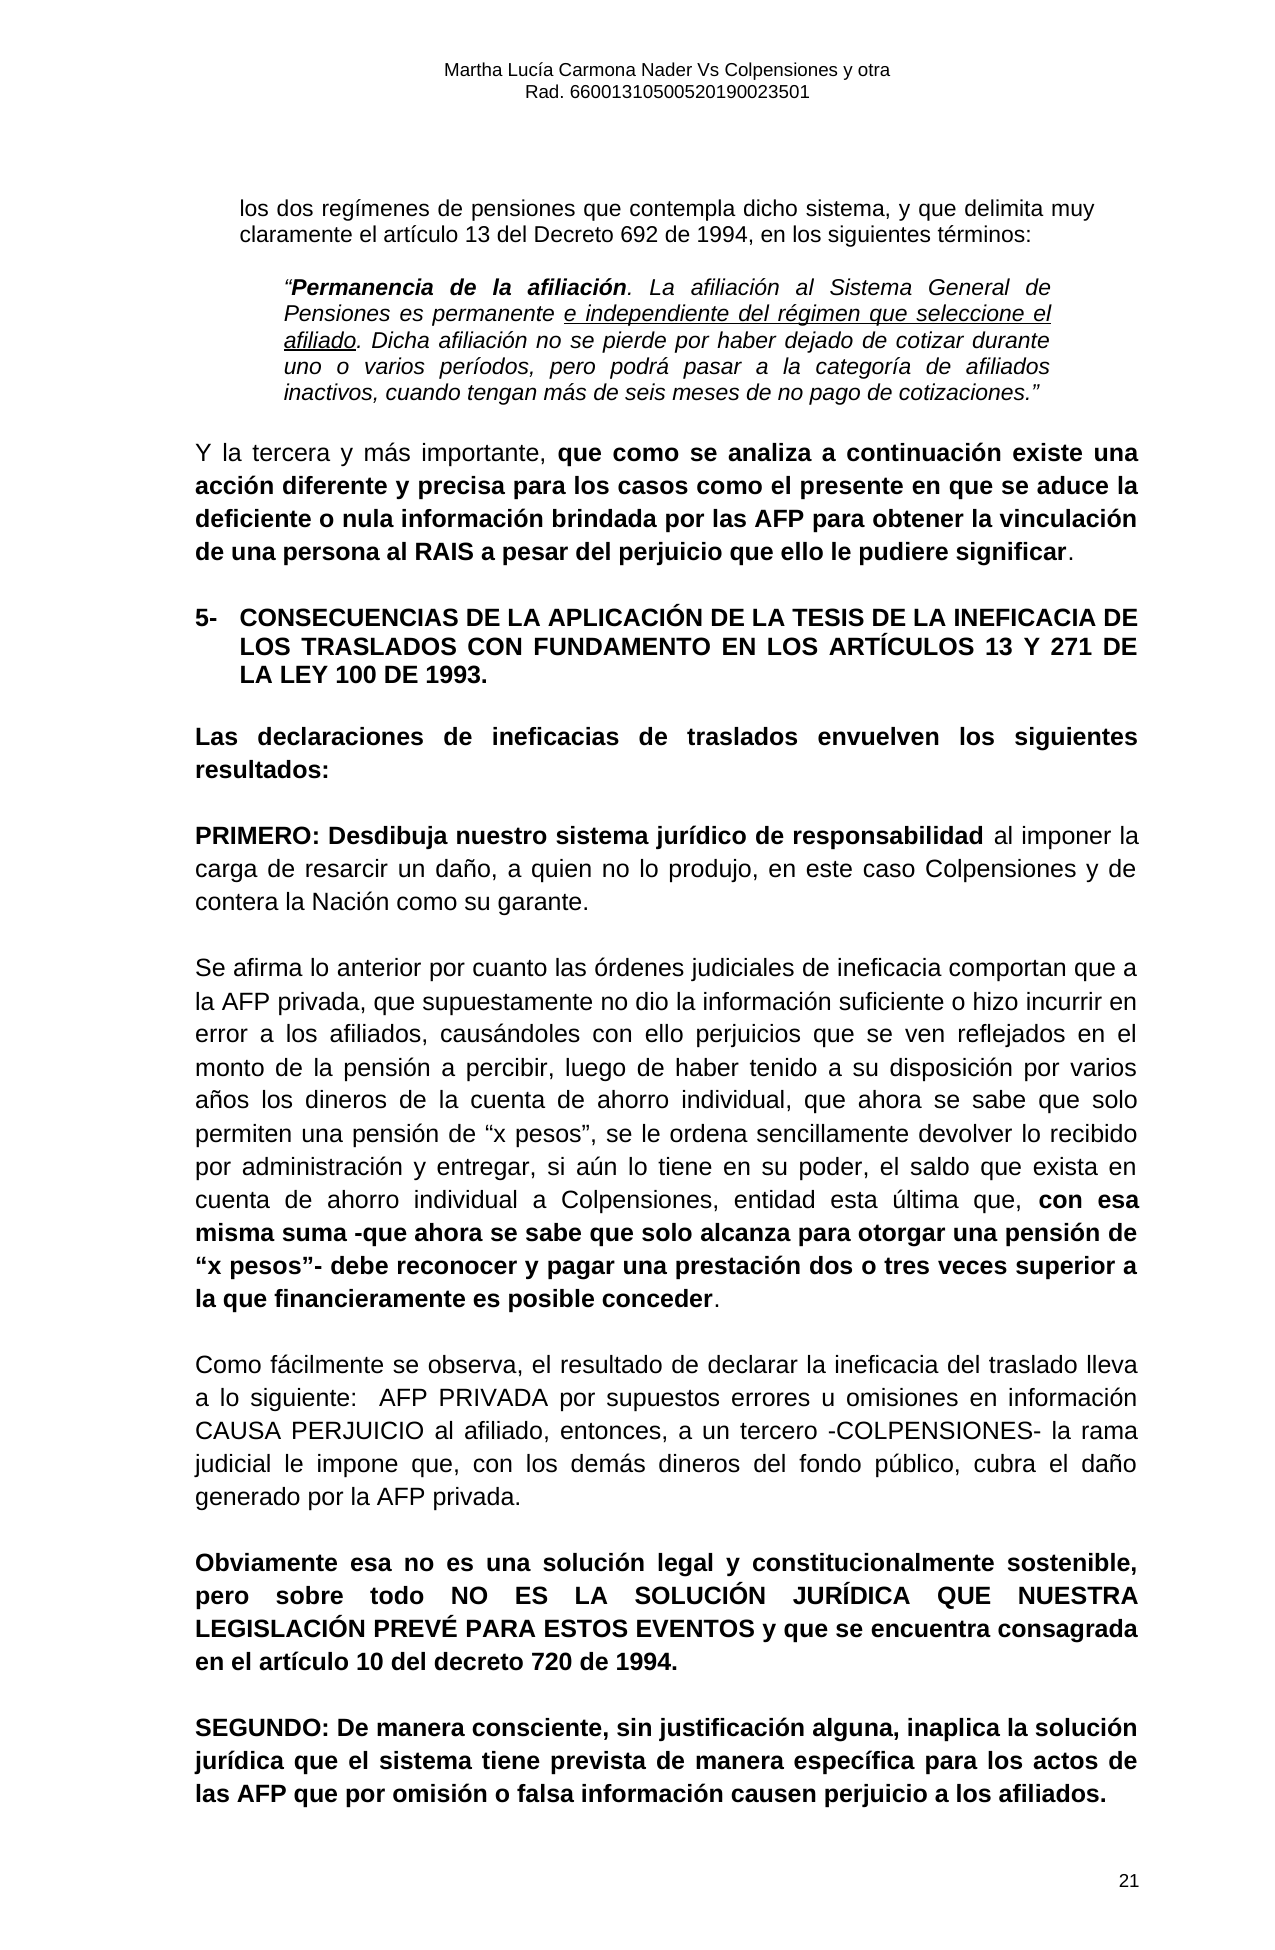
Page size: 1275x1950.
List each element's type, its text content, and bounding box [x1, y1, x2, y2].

text SEGUNDO: De manera consciente, sin justificación alguna, inaplica la solución jurídica que el sistema tiene prevista de manera específica para los actos de las AFP que por omisión o falsa información causen perjuicio a los afiliados. [195, 1713, 1139, 1808]
text “Permanencia de la afiliación. La afiliación al Sistema General de Pensiones es permanente e independiente del régimen que seleccione el afiliado. Dicha afiliación no se pierde por haber dejado de cotizar durante uno o varios períodos, pero podrá pasar a la categoría de afiliados inactivos, cuando tengan más de seis meses de no pago de cotizaciones.” [283, 274, 1051, 406]
text Y la tercera y más importante, que como se analiza a continuación existe una acción diferente y precisa para los casos como el presente en que se aduce la deficiente o nula información brindada por las AFP para obtener la vinculación de una persona al RAIS a pesar del perjuicio que ello le pudiere significar. [195, 438, 1139, 566]
text Las declaraciones de ineficacias de traslados envuelven los siguientes resultados: [195, 722, 1139, 784]
list CONSECUENCIAS DE LA APLICACIÓN DE LA TESIS DE LA INEFICACIA DE LOS TRASLADOS CON FUNDAMENTO EN LOS ARTÍCULOS 13 Y 271 DE LA LEY 100 DE 1993. [195, 603, 1139, 689]
text Como fácilmente se observa, el resultado de declarar la ineficacia del traslado lleva a lo siguiente: AFP PRIVADA por supuestos errores u omisiones en información CAUSA PERJUICIO al afiliado, entonces, a un tercero -COLPENSIONES- la rama judicial le impone que, con los demás dineros del fondo público, cubra el daño generado por la AFP privada. [195, 1350, 1139, 1511]
text Se afirma lo anterior por cuanto las órdenes judiciales de ineficacia comportan que a la AFP privada, que supuestamente no dio la información suficiente o hizo incurrir en error a los afiliados, causándoles con ello perjuicios que se ven reflejados en el monto de la pensión a percibir, luego de haber tenido a su disposición por varios años los dineros de la cuenta de ahorro individual, que ahora se sabe que solo permiten una pensión de “x pesos”, se le ordena sencillamente devolver lo recibido por administración y entregar, si aún lo tiene en su poder, el saldo que exista en cuenta de ahorro individual a Colpensiones, entidad esta última que, con esa misma suma -que ahora se sabe que solo alcanza para otorgar una pensión de “x pesos”- debe reconocer y pagar una prestación dos o tres veces superior a la que financieramente es posible conceder. [195, 953, 1139, 1312]
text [239, 195, 1095, 248]
text Obviamente esa no es una solución legal y constitucionalmente sostenible, pero sobre todo NO ES LA SOLUCIÓN JURÍDICA QUE NUESTRA LEGISLACIÓN PREVÉ PARA ESTOS EVENTOS y que se encuentra consagrada en el artículo 10 del decreto 720 de 1994. [195, 1548, 1139, 1676]
text PRIMERO: Desdibuja nuestro sistema jurídico de responsabilidad al imponer la carga de resarcir un daño, a quien no lo produjo, en este caso Colpensiones y de contera la Nación como su garante. [195, 821, 1139, 916]
